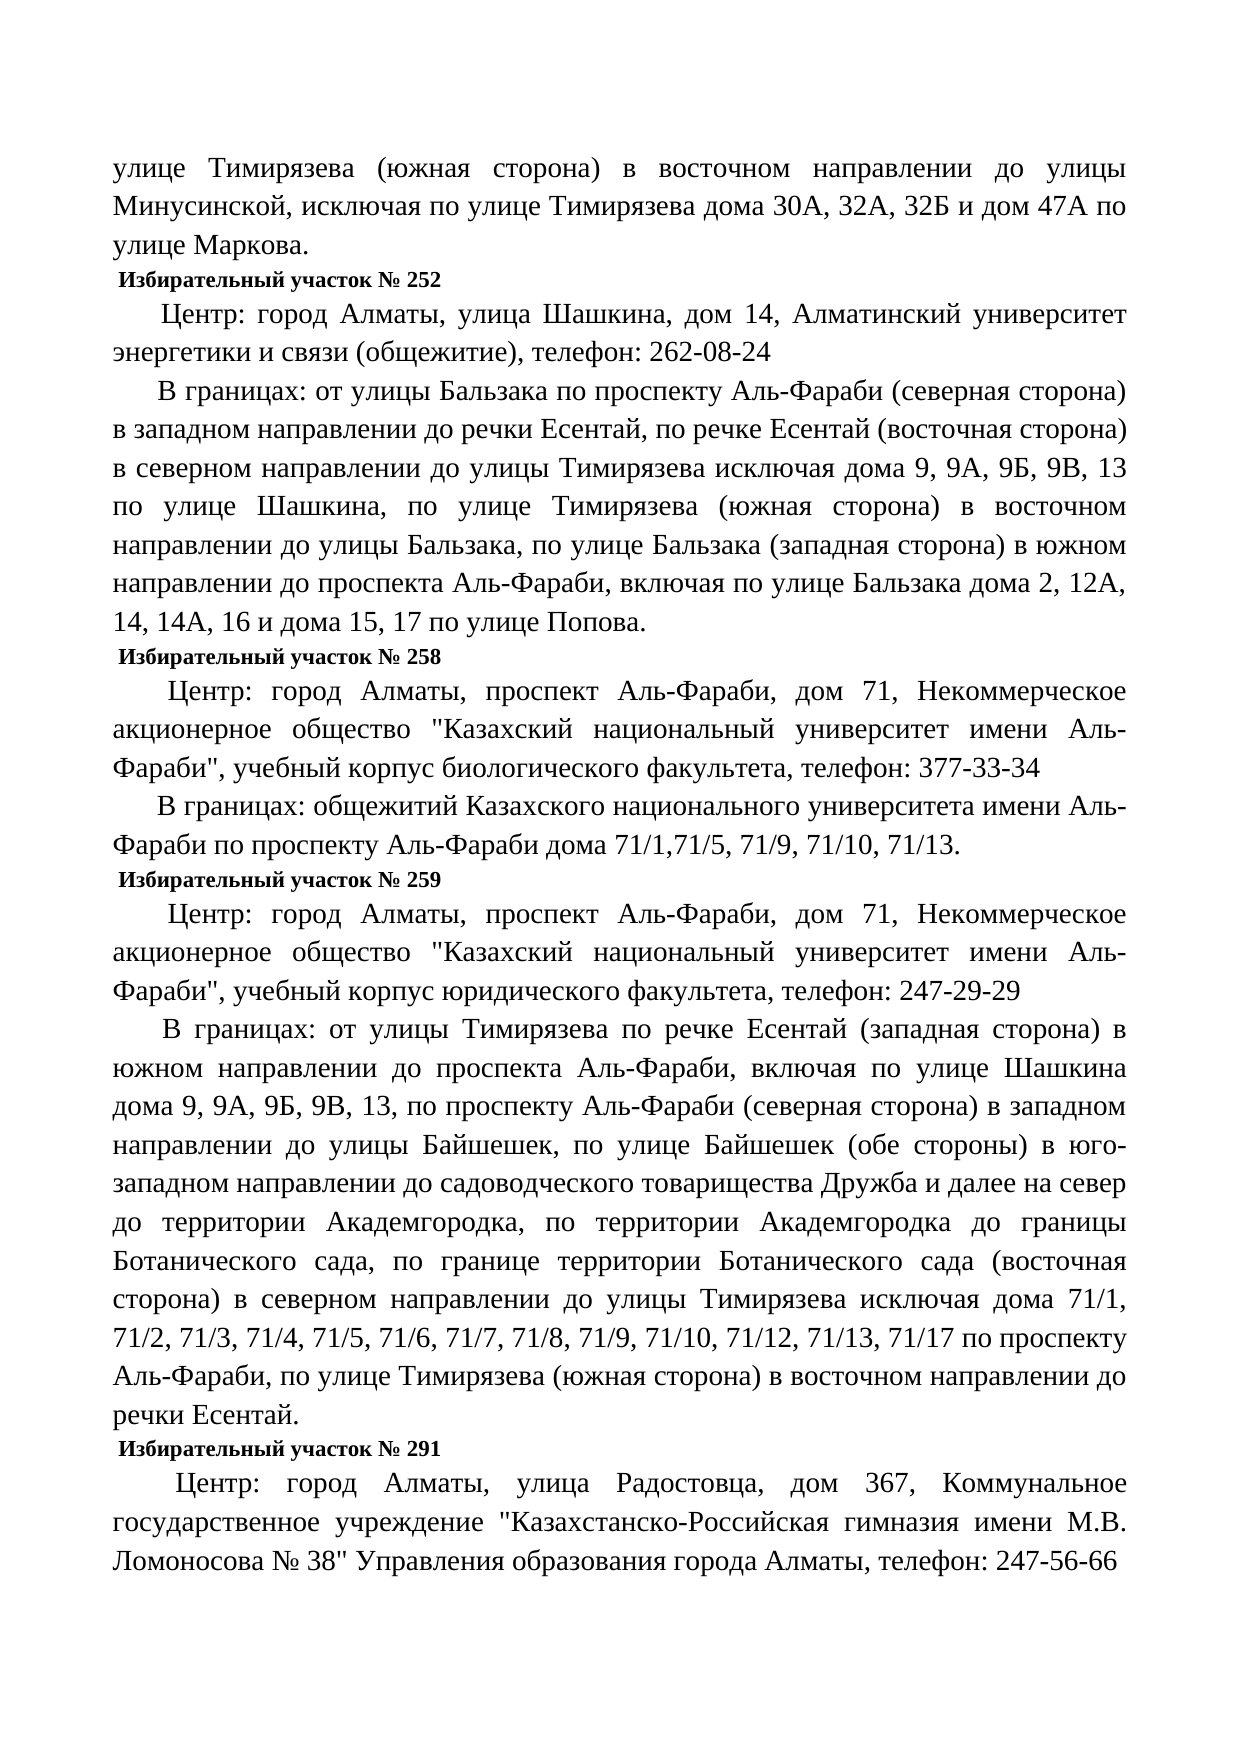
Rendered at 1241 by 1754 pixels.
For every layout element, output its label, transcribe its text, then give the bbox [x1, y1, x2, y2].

text Центр: город Алматы, улица Радостовца, дом 367, Коммунальное государственное учреждение "Казахстанско-Российская гимназия имени М.В. Ломоносова № 38" Управления образования города Алматы, телефон: 247-56-66 [112, 1466, 1128, 1576]
text В границах: от улицы Тимирязева по речке Есентай (западная сторона) в южном направлении до проспекта Аль-Фараби, включая по улице Шашкина дома 9, 9А, 9Б, 9В, 13, по проспекту Аль-Фараби (северная сторона) в западном направлении до улицы Байшешек, по улице Байшешек (обе стороны) в юго-западном направлении до садоводческого товарищества Дружба и далее на север до территории Академгородка, по территории Академгородка до границы Ботанического сада, по границе территории Ботанического сада (восточная сторона) в северном направлении до улицы Тимирязева исключая дома 71/1, 71/2, 71/3, 71/4, 71/5, 71/6, 71/7, 71/8, 71/9, 71/10, 71/12, 71/13, 71/17 по проспекту Аль-Фараби, по улице Тимирязева (южная сторона) в восточном направлении до речки Есентай. [112, 1011, 1128, 1430]
text Избирательный участок № 259 [112, 866, 1128, 892]
text В границах: от улицы Бальзака по проспекту Аль-Фараби (северная сторона) в западном направлении до речки Есентай, по речке Есентай (восточная сторона) в северном направлении до улицы Тимирязева исключая дома 9, 9А, 9Б, 9В, 13 по улице Шашкина, по улице Тимирязева (южная сторона) в восточном направлении до улицы Бальзака, по улице Бальзака (западная сторона) в южном направлении до проспекта Аль-Фараби, включая по улице Бальзака дома 2, 12А, 14, 14А, 16 и дома 15, 17 по улице Попова. [112, 373, 1128, 638]
text Центр: город Алматы, проспект Аль-Фараби, дом 71, Некоммерческое акционерное общество "Казахский национальный университет имени Аль-Фараби", учебный корпус юридического факультета, телефон: 247-29-29 [112, 896, 1128, 1006]
text В границах: общежитий Казахского национального университета имени Аль-Фараби по проспекту Аль-Фараби дома 71/1,71/5, 71/9, 71/10, 71/13. [112, 788, 1128, 861]
text Центр: город Алматы, проспект Аль-Фараби, дом 71, Некоммерческое акционерное общество "Казахский национальный университет имени Аль-Фараби", учебный корпус биологического факультета, телефон: 377-33-34 [112, 673, 1128, 783]
text Центр: город Алматы, улица Шашкина, дом 14, Алматинский университет энергетики и связи (общежитие), телефон: 262-08-24 [112, 296, 1128, 368]
text Избирательный участок № 258 [112, 643, 1128, 669]
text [112, 150, 1128, 261]
text Избирательный участок № 291 [112, 1435, 1128, 1462]
text Избирательный участок № 252 [112, 266, 1128, 292]
